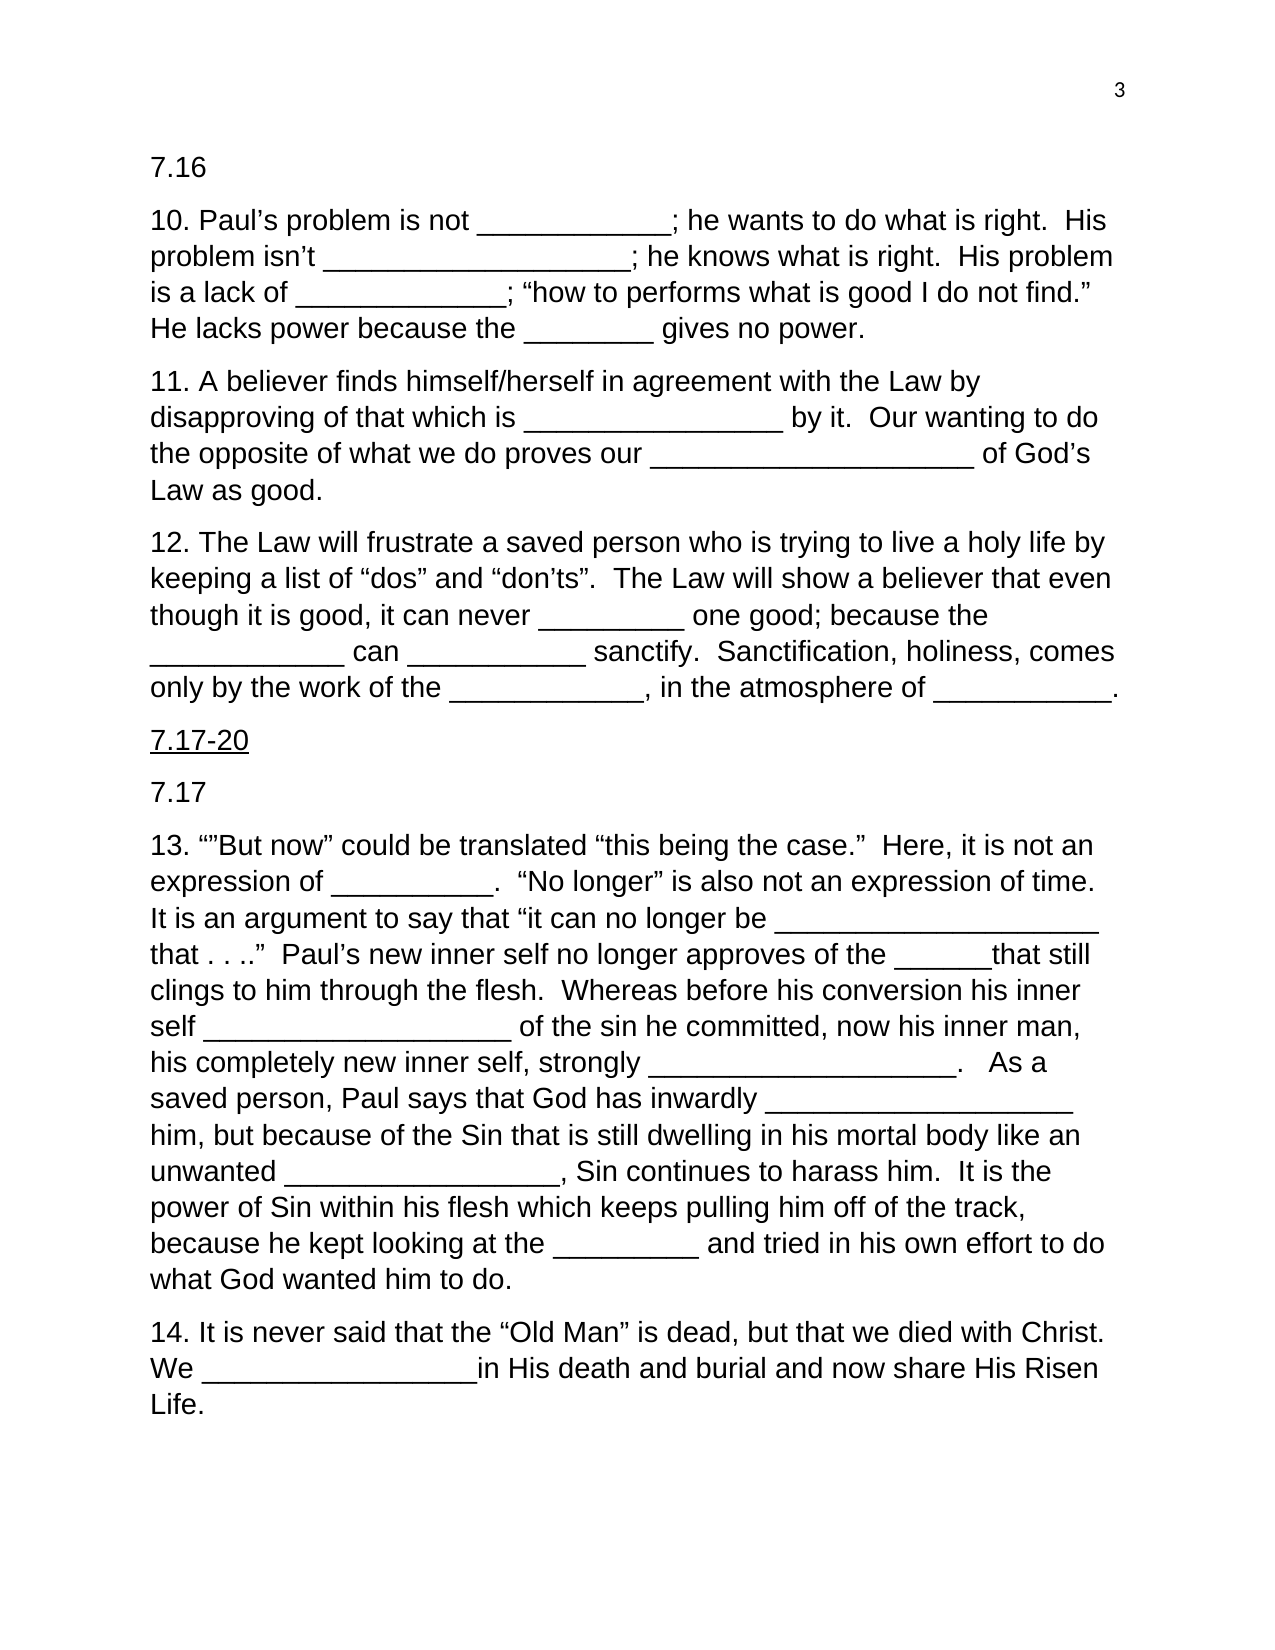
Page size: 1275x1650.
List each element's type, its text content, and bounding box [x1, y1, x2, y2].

text 7.17-20 [150, 723, 1125, 756]
text 12. The Law will frustrate a saved person who is trying to live a holy life by keeping a list of “dos” and “don’ts”. The Law will show a believer that even though it is good, it can never _________ one good; because the ____________ can ___________ sanctify. Sanctification, holiness, comes only by the work of the ____________, in the atmosphere of ___________. [150, 525, 1125, 703]
text 7.17 [150, 776, 1125, 809]
text 13. “”But now” could be translated “this being the case.” Here, it is not an expression of __________. “No longer” is also not an expression of time. It is an argument to say that “it can no longer be ____________________ that . . ..” Paul’s new inner self no longer approves of the ______that still clings to him through the flesh. Whereas before his conversion his inner self ___________________ of the sin he committed, now his inner man, his completely new inner self, strongly ___________________. As a saved person, Paul says that God has inwardly ___________________ him, but because of the Sin that is still dwelling in his mortal body like an unwanted _________________, Sin continues to harass him. It is the power of Sin within his flesh which keeps pulling him off of the track, because he kept looking at the _________ and tried in his own effort to do what God wanted him to do. [150, 828, 1125, 1296]
text 7.16 [150, 150, 1125, 183]
text 11. A believer finds himself/herself in agreement with the Law by disapproving of that which is ________________ by it. Our wanting to do the opposite of what we do proves our ____________________ of God’s Law as good. [150, 364, 1125, 506]
text 14. It is never said that the “Old Man” is dead, but that we died with Christ. We _________________in His death and burial and now share His Risen Life. [150, 1315, 1125, 1421]
text 10. Paul’s problem is not ____________; he wants to do what is right. His problem isn’t ___________________; he knows what is right. His problem is a lack of _____________; “how to performs what is good I do not find.” He lacks power because the ________ gives no power. [150, 203, 1125, 345]
